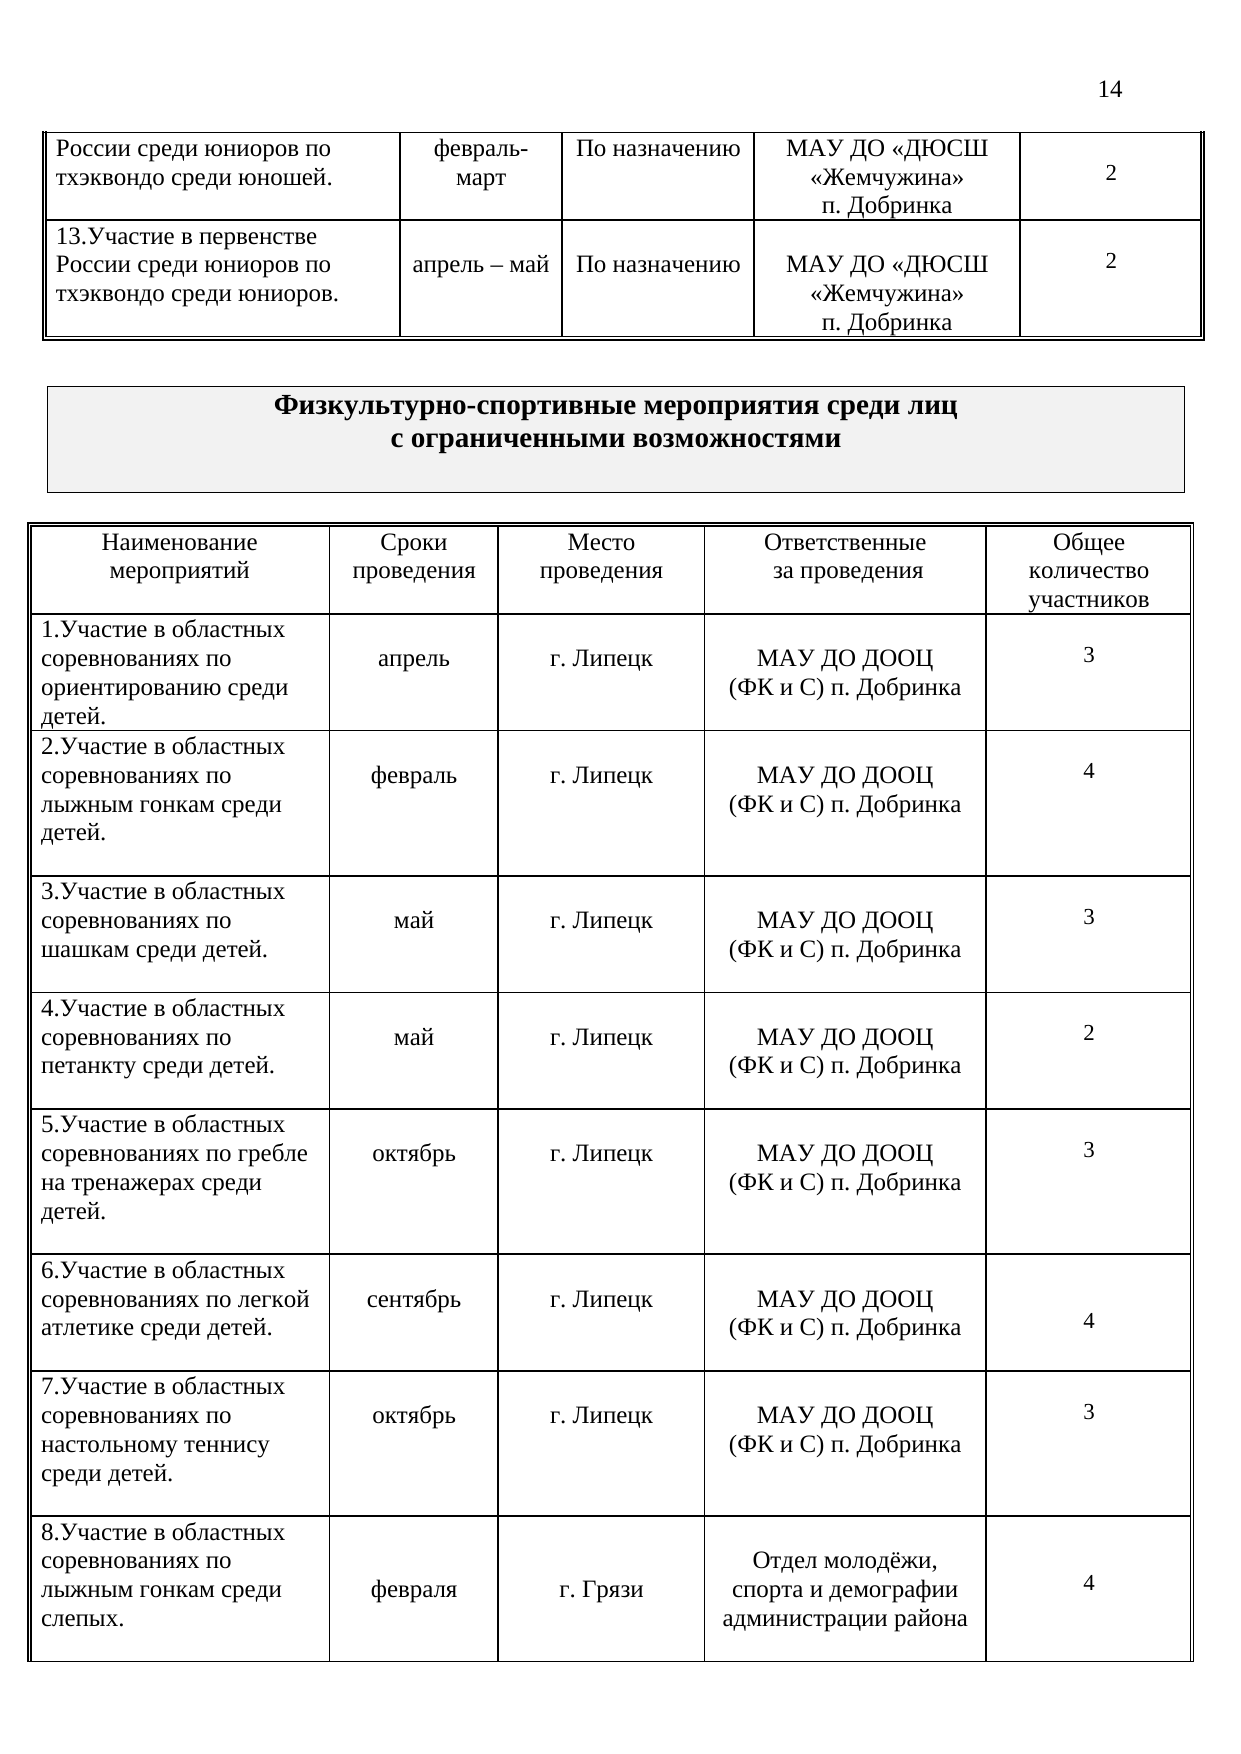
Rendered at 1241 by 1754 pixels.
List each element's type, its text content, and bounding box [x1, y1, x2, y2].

table_cell 3 [987, 1110, 1190, 1253]
table_cell МАУ ДО «ДЮСШ «Жемчужина» п. Добринка [755, 221, 1019, 336]
table_cell По назначению [563, 133, 753, 219]
table_cell 7.Участие в областных соревнованиях по настольному теннису среди детей. [32, 1372, 329, 1515]
table_cell 2 [1021, 221, 1200, 336]
table_cell май [330, 877, 497, 991]
table_cell г. Липецк [499, 1255, 704, 1370]
table_cell 2.Участие в областных соревнованиях по лыжным гонкам среди детей. [32, 731, 329, 875]
table_cell февраль [330, 731, 497, 875]
table_cell МАУ ДО ДООЦ (ФК и С) п. Добринка [705, 1372, 985, 1515]
table_cell г. Липецк [499, 993, 704, 1108]
table_cell 4 [987, 731, 1190, 875]
table_cell 3 [987, 615, 1190, 729]
table_cell апрель [330, 615, 497, 729]
table_cell сентябрь [330, 1255, 497, 1370]
table_cell МАУ ДО ДООЦ (ФК и С) п. Добринка [705, 993, 985, 1108]
table_cell 4 [987, 1255, 1190, 1370]
table_cell МАУ ДО ДООЦ (ФК и С) п. Добринка [705, 877, 985, 991]
table_cell февраля [330, 1517, 497, 1661]
table_cell 3.Участие в областных соревнованиях по шашкам среди детей. [32, 877, 329, 991]
table_header Общее количество участников [987, 527, 1190, 613]
table_cell февраль- март [401, 133, 561, 219]
table_cell 5.Участие в областных соревнованиях по гребле на тренажерах среди детей. [32, 1110, 329, 1253]
table_header Наименование мероприятий [32, 527, 329, 613]
table_header Место проведения [499, 527, 704, 613]
table_header Ответственные за проведения [705, 527, 985, 613]
table_cell г. Грязи [499, 1517, 704, 1661]
table_cell 3 [987, 877, 1190, 991]
table_cell 6.Участие в областных соревнованиях по легкой атлетике среди детей. [32, 1255, 329, 1370]
table_cell МАУ ДО ДООЦ (ФК и С) п. Добринка [705, 615, 985, 729]
table_cell 13.Участие в первенстве России среди юниоров по тхэквондо среди юниоров. [47, 221, 399, 336]
table_cell 2 [987, 993, 1190, 1108]
table_cell 1.Участие в областных соревнованиях по ориентированию среди детей. [32, 615, 329, 729]
table_cell 8.Участие в областных соревнованиях по лыжным гонкам среди слепых. [32, 1517, 329, 1661]
table_cell МАУ ДО ДООЦ (ФК и С) п. Добринка [705, 1255, 985, 1370]
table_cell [705, 1517, 985, 1661]
table_cell г. Липецк [499, 731, 704, 875]
table_cell 4.Участие в областных соревнованиях по петанкту среди детей. [32, 993, 329, 1108]
table_header Сроки проведения [330, 527, 497, 613]
table_cell 2 [1021, 133, 1200, 219]
table_cell МАУ ДО ДООЦ (ФК и С) п. Добринка [705, 731, 985, 875]
table_cell 4 [987, 1517, 1190, 1661]
table_cell По назначению [563, 221, 753, 336]
table_cell май [330, 993, 497, 1108]
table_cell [755, 133, 1019, 219]
table_cell г. Липецк [499, 1372, 704, 1515]
table_header Физкультурно-спортивные мероприятия среди лиц с ограниченными возможностями [48, 387, 1184, 492]
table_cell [47, 133, 399, 219]
table_cell г. Липецк [499, 615, 704, 729]
table_cell г. Липецк [499, 1110, 704, 1253]
table_cell 3 [987, 1372, 1190, 1515]
table_cell октябрь [330, 1372, 497, 1515]
table_cell октябрь [330, 1110, 497, 1253]
table_cell МАУ ДО ДООЦ (ФК и С) п. Добринка [705, 1110, 985, 1253]
table_cell г. Липецк [499, 877, 704, 991]
table_cell апрель – май [401, 221, 561, 336]
